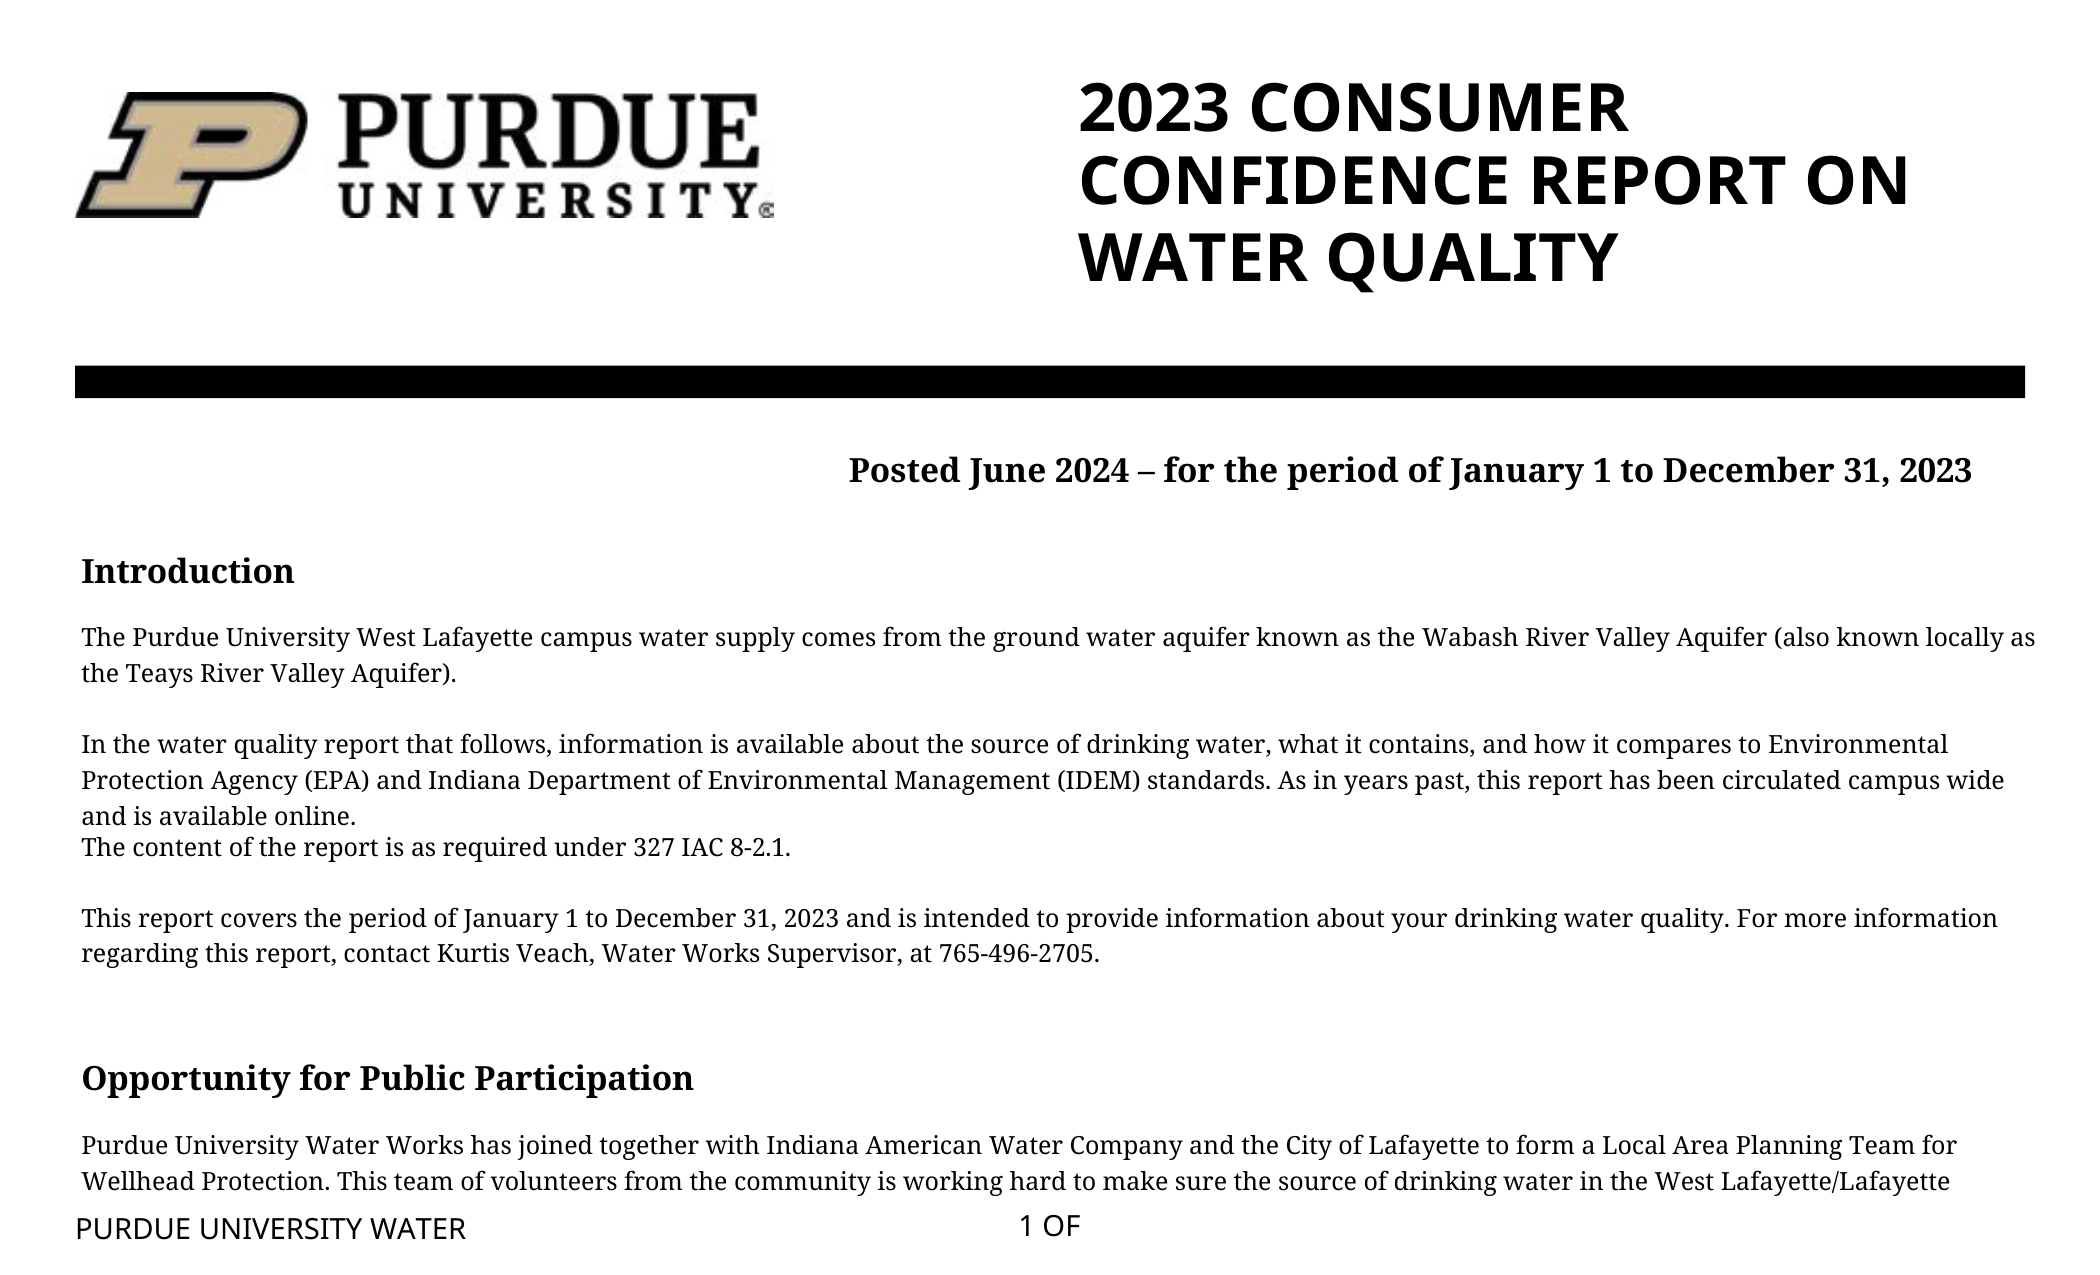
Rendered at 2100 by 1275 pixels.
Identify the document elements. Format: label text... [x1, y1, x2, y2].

text In the water quality report that follows, information is available about the source of drinking water, what it contains, and how it compares to Environmental Protection Agency (EPA) and Indiana Department of Environmental Management (IDEM) standards. As in years past, this report has been circulated campus wide and is available online. [81, 727, 2039, 833]
subtitle Opportunity for Public Participation [81, 1055, 2039, 1101]
title 2023 CONSUMER CONFIDENCE REPORT ON WATER QUALITY [1078, 70, 2039, 301]
text The content of the report is as required under 327 IAC 8-2.1. [81, 834, 2039, 863]
text This report covers the period of January 1 to December 31, 2023 and is intended to provide information about your drinking water quality. For more information regarding this report, contact Kurtis Veach, Water Works Supervisor, at 765-496-2705. [81, 900, 2039, 970]
picture [75, 92, 774, 218]
text The Purdue University West Lafayette campus water supply comes from the ground water aquifer known as the Wabash River Valley Aquifer (also known locally as the Teays River Valley Aquifer). [81, 620, 2039, 690]
text Introduction [81, 547, 2039, 593]
subtitle Posted June 2024 – for the period of January 1 to December 31, 2023 [848, 447, 2039, 492]
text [81, 1128, 2014, 1197]
